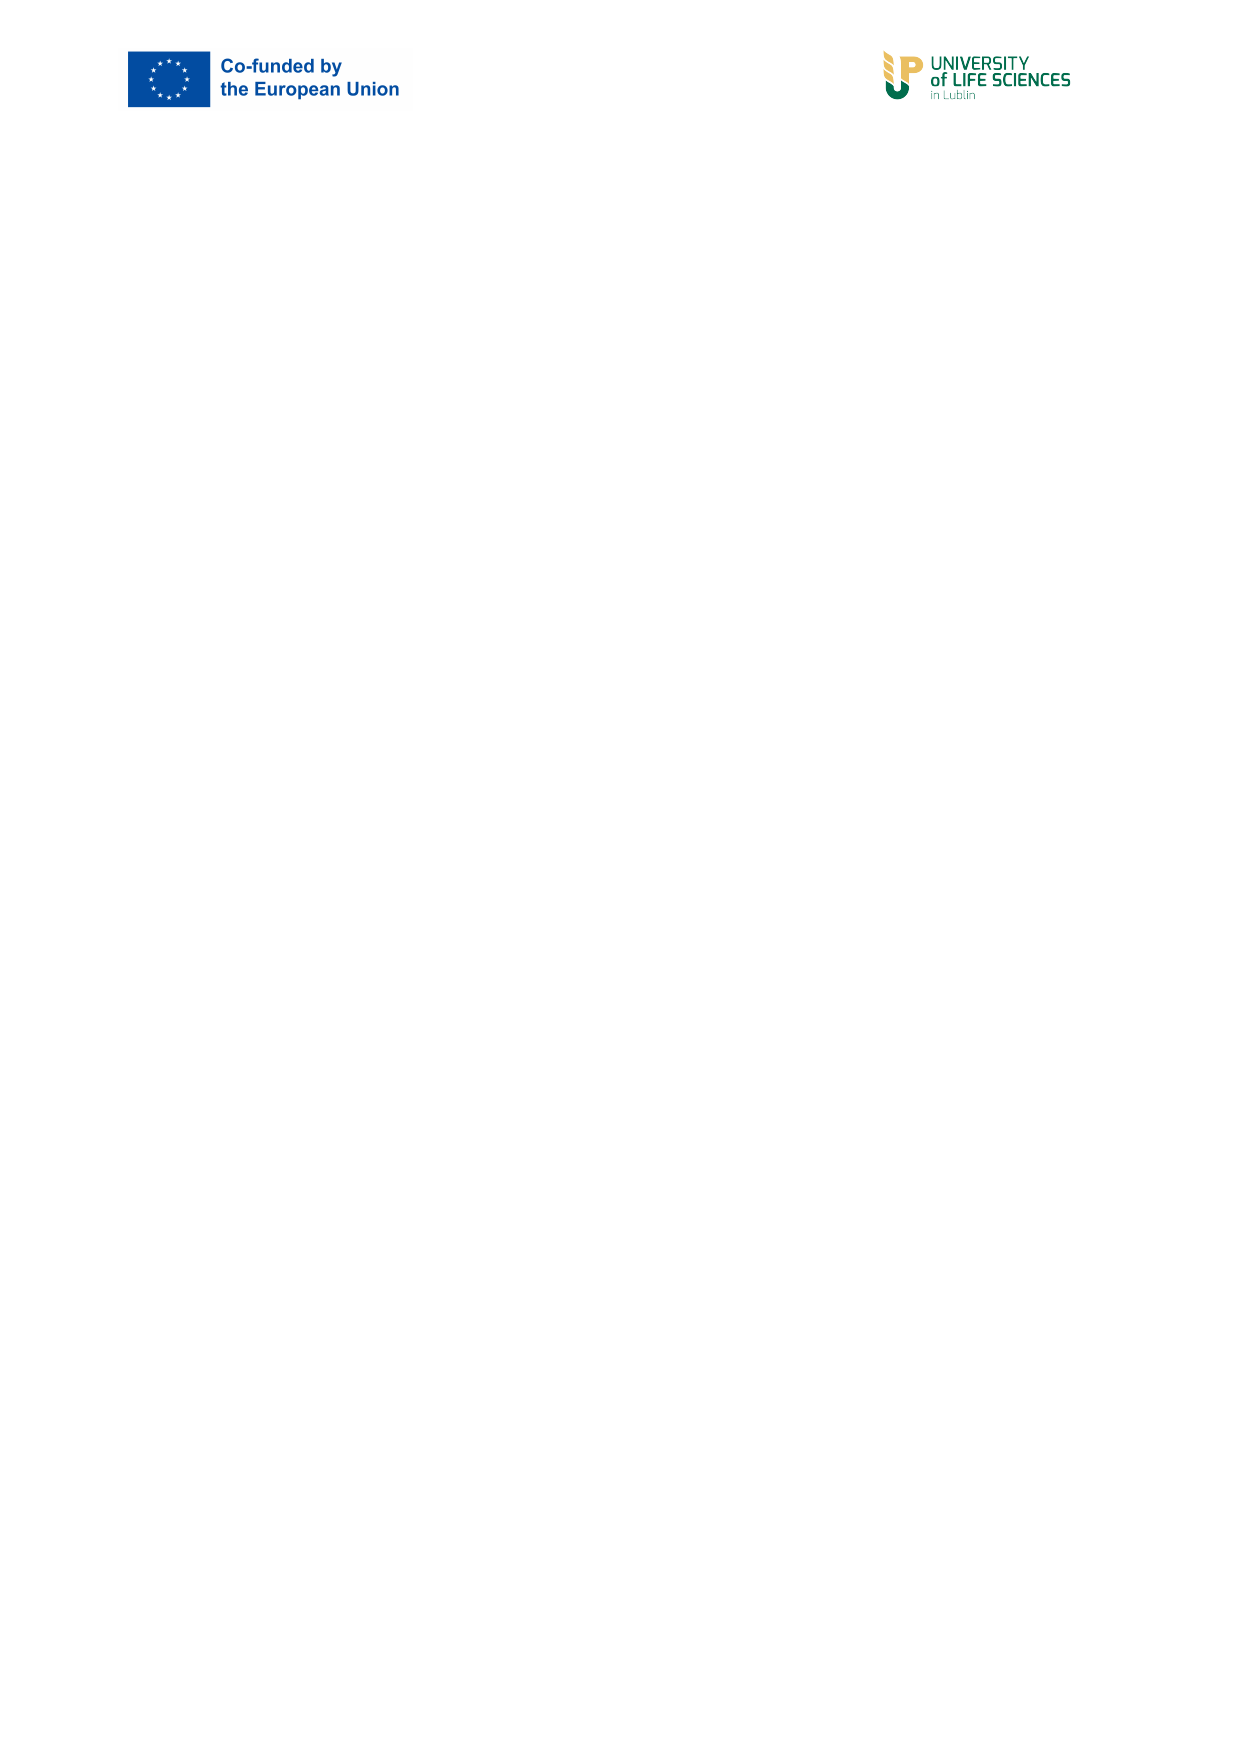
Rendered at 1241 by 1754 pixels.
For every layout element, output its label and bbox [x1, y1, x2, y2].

picture [867, 41, 1088, 111]
picture [118, 48, 414, 111]
